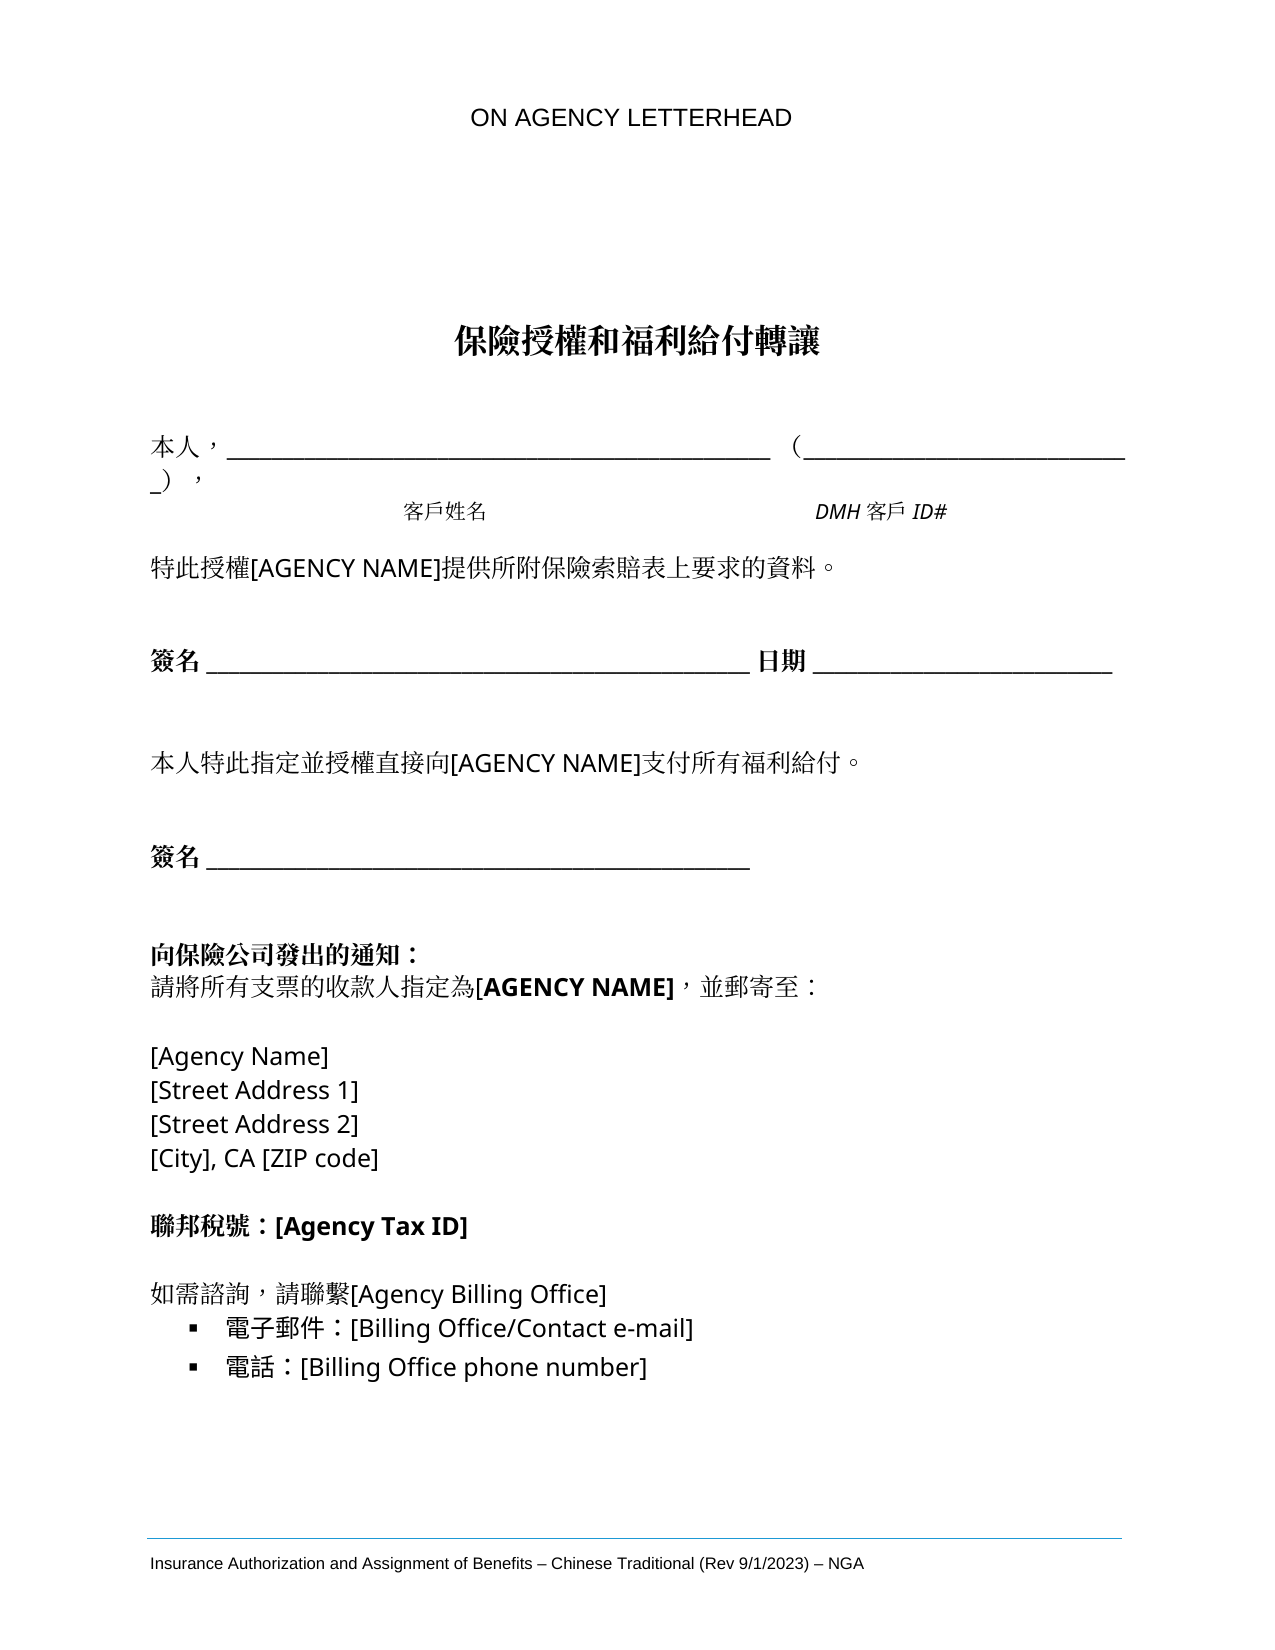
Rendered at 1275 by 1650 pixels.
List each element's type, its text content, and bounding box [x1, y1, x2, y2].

text 本人，_________________________________________________ （______________________________）， [150, 429, 1125, 497]
text 客戶姓名 DMH 客戶 ID# [150, 497, 1125, 526]
list 電子郵件：[Billing Office/Contact e-mail] [187, 1311, 1125, 1345]
text 簽名 _________________________________________________ [150, 839, 1125, 873]
text 本人特此指定並授權直接向[AGENCY NAME]支付所有福利給付。 [150, 746, 1125, 780]
list 電話：[Billing Office phone number] [187, 1350, 1125, 1384]
text [Street Address 1] [150, 1072, 1125, 1106]
text 特此授權[AGENCY NAME]提供所附保險索賠表上要求的資料。 [150, 551, 1125, 585]
text 保險授權和福利給付轉讓 [150, 323, 1125, 361]
text 聯邦稅號：[Agency Tax ID] [150, 1208, 1125, 1243]
text [Street Address 2] [150, 1106, 1125, 1140]
text 簽名 _________________________________________________ 日期 ___________________________ [150, 644, 1125, 678]
text [City], CA [ZIP code] [150, 1140, 1125, 1174]
text 如需諮詢，請聯繫[Agency Billing Office] [150, 1277, 1125, 1311]
text 向保險公司發出的通知： [150, 941, 1125, 970]
text 請將所有支票的收款人指定為[AGENCY NAME]，並郵寄至： [150, 970, 1125, 1004]
text [Agency Name] [150, 1038, 1125, 1072]
